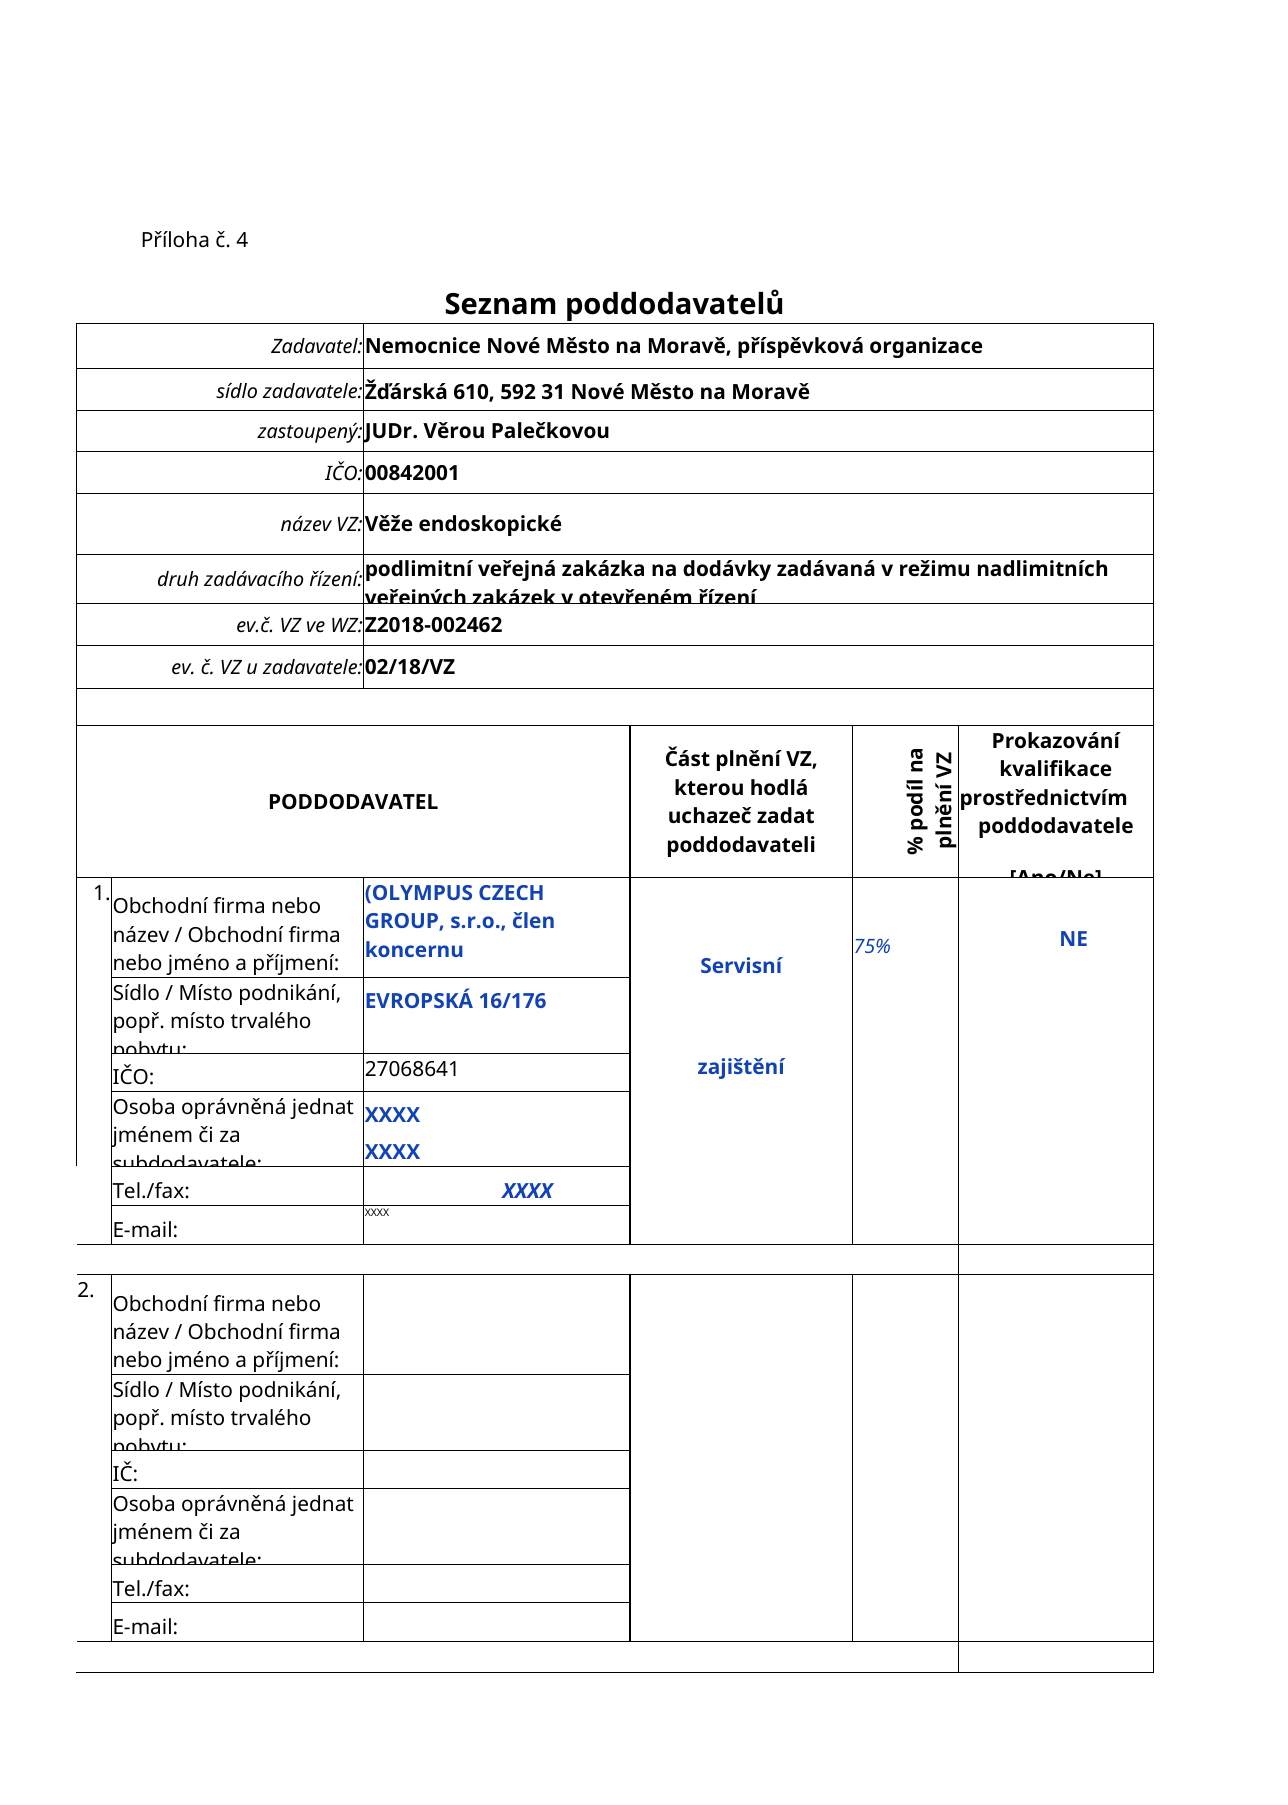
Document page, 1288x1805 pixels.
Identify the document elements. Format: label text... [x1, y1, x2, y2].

table_cell [76, 1091, 111, 1243]
table_cell [77, 689, 1153, 725]
table_cell Žďárská 610, 592 31 Nové Město na Moravě [364, 369, 1153, 410]
table_cell Z2018-002462 [364, 604, 1153, 645]
table_header Zadavatel: [77, 324, 363, 368]
table_cell Prokazování kvalifikace prostřednictvím poddodavatele [Ano/Ne] [959, 726, 1153, 877]
table_cell [631, 1275, 852, 1641]
table_cell IČ: [112, 1451, 363, 1488]
table_cell IČO: [77, 452, 363, 493]
table_cell 00842001 [364, 452, 1153, 493]
table_cell Obchodní firma nebo název / Obchodní firma nebo jméno a příjmení: [112, 878, 363, 977]
table_cell Servisní zajištění [631, 878, 852, 1243]
table_cell Část plnění VZ, kterou hodlá uchazeč zadat poddodavateli [631, 726, 852, 877]
table_cell Tel./fax: [112, 1565, 363, 1602]
table_cell [364, 1451, 629, 1488]
table_cell NE [959, 878, 1153, 1243]
table_cell [364, 1375, 629, 1450]
table_cell XXXX [364, 1167, 629, 1204]
text Seznam poddodavatelů [76, 283, 1153, 323]
table_cell Tel./fax: [112, 1167, 363, 1204]
table_cell [76, 1244, 958, 1274]
table_cell [364, 1275, 629, 1374]
table_cell Osoba oprávněná jednat jménem či za subdodavatele: [112, 1092, 363, 1166]
table_cell ev.č. VZ ve WZ: [77, 604, 363, 645]
table_cell [364, 1603, 629, 1641]
table_cell [364, 1489, 629, 1564]
table_cell % podíl na plnění VZ [853, 726, 958, 877]
table_cell druh zadávacího řízení: [77, 555, 363, 603]
table_cell [959, 1245, 1153, 1274]
table_cell [76, 1641, 958, 1672]
table_cell IČO: [112, 1054, 363, 1091]
table_cell název VZ: [77, 494, 363, 553]
table_cell 75% [853, 878, 958, 1243]
table_cell PODDODAVATEL [77, 726, 629, 877]
table_cell 27068641 [364, 1054, 629, 1091]
table_cell 02/18/VZ [364, 646, 1153, 687]
table_cell 1. [77, 878, 111, 1091]
table_cell zastoupený: [77, 411, 363, 451]
table_cell [364, 1565, 629, 1602]
table_cell 2. [76, 1274, 111, 1641]
table_cell JUDr. Věrou Palečkovou [364, 411, 1153, 451]
table_cell [853, 1275, 958, 1641]
table_cell Sídlo / Místo podnikání, popř. místo trvalého pobytu: [112, 978, 363, 1053]
table_cell Věže endoskopické [364, 494, 1153, 553]
text Příloha č. 4 [141, 226, 1153, 254]
table_cell ev. č. VZ u zadavatele: [77, 646, 363, 687]
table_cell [112, 1375, 363, 1450]
table_cell E-mail: [112, 1206, 363, 1243]
table_cell (OLYMPUS CZECH GROUP, s.r.o., člen koncernu [364, 878, 629, 977]
table_cell podlimitní veřejná zakázka na dodávky zadávaná v režimu nadlimitních veřejných zakázek v otevřeném řízení [364, 555, 1153, 603]
table_cell EVROPSKÁ 16/176 [364, 978, 629, 1053]
table_header Nemocnice Nové Město na Moravě, příspěvková organizace [364, 324, 1153, 368]
table_cell sídlo zadavatele: [77, 369, 363, 410]
table_cell XXXX XXXX [364, 1092, 629, 1166]
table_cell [112, 1489, 363, 1564]
table_cell XXXX [364, 1206, 629, 1243]
table_cell Obchodní firma nebo název / Obchodní firma nebo jméno a příjmení: [112, 1275, 363, 1374]
table_cell [959, 1275, 1153, 1641]
table_cell E-mail: [112, 1603, 363, 1641]
table_cell [959, 1642, 1153, 1672]
